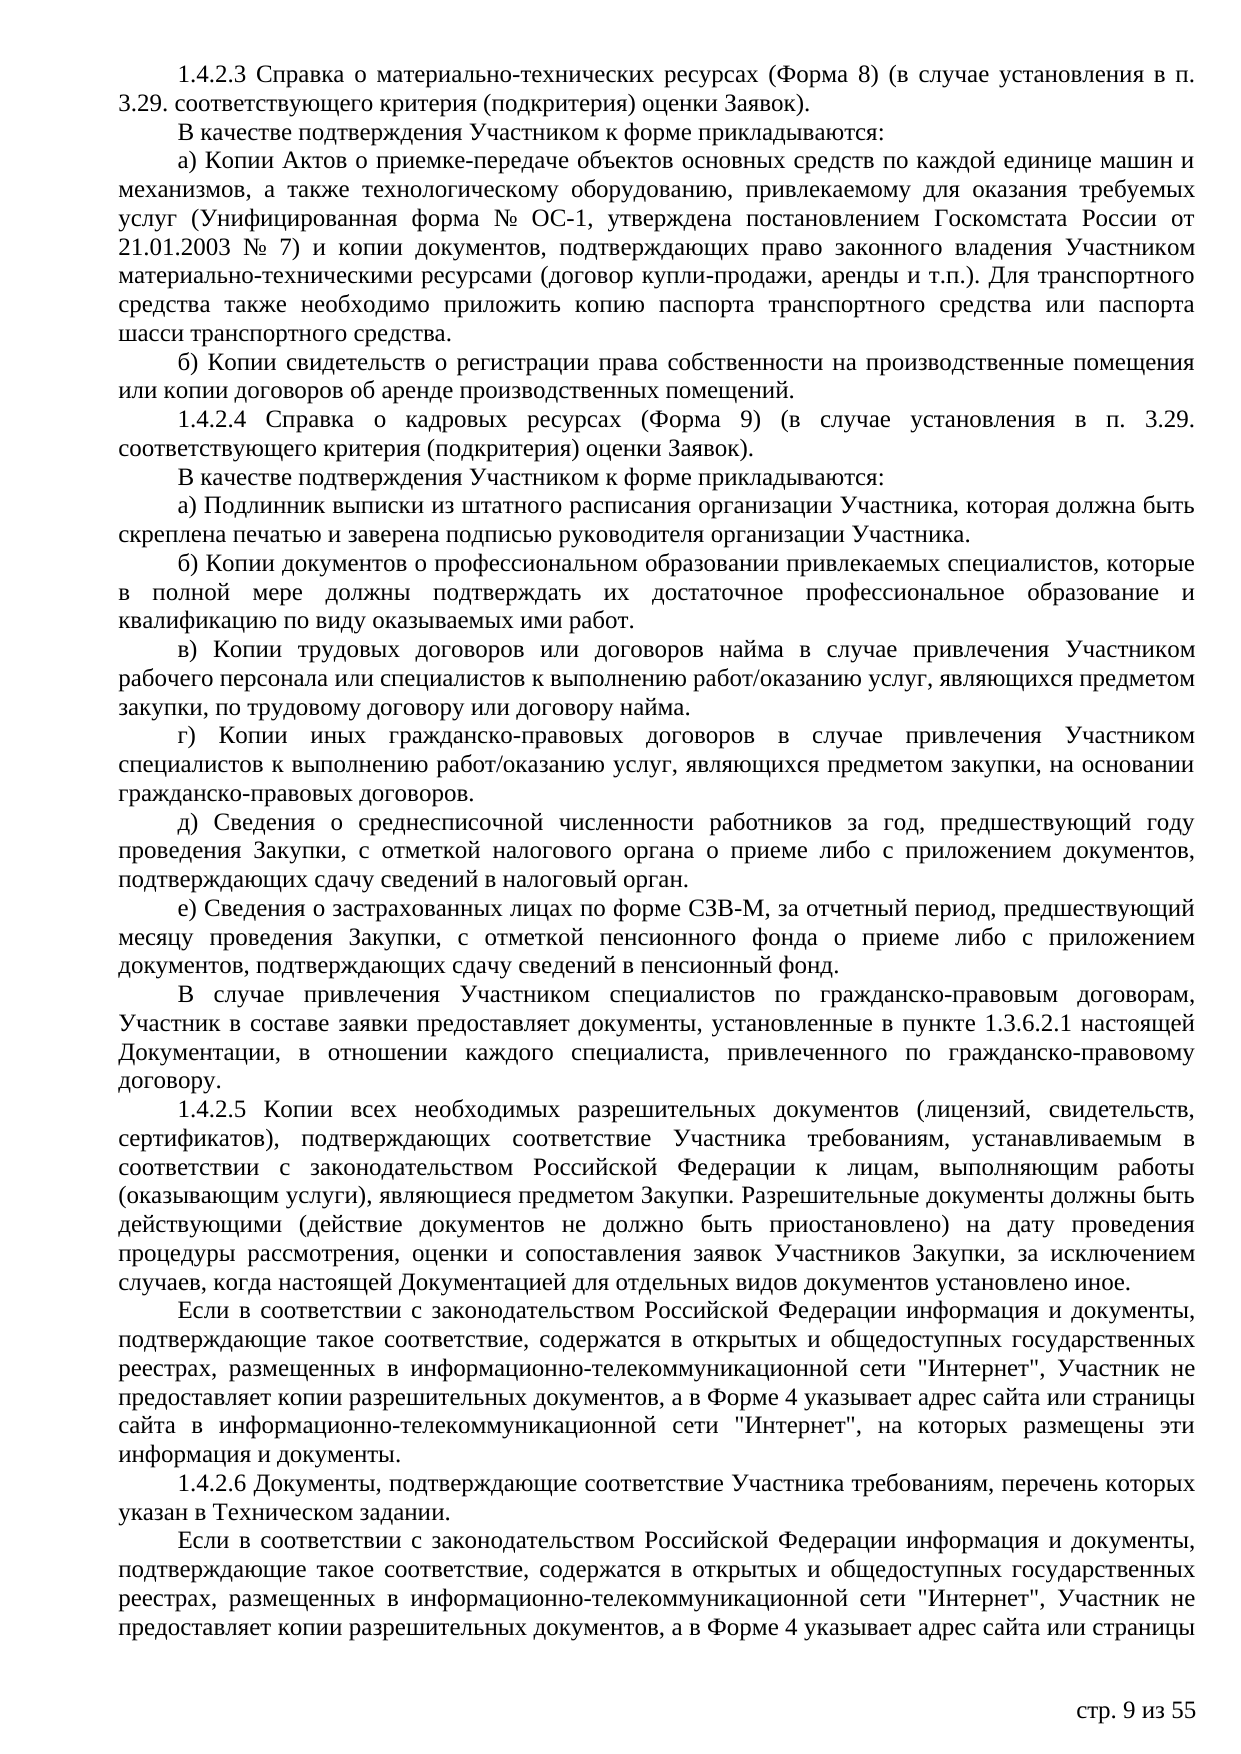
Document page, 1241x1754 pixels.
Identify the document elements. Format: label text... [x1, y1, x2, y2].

text 1.4.2.3 Справка о материально-технических ресурсах (Форма 8) (в случае установления в п. 3.29. соответствующего критерия (подкритерия) оценки Заявок). [118, 59, 1196, 117]
text В случае привлечения Участником специалистов по гражданско-правовым договорам, Участник в составе заявки предоставляет документы, установленные в пункте 1.3.6.2.1 настоящей Документации, в отношении каждого специалиста, привлеченного по гражданско-правовому договору. [118, 979, 1196, 1094]
text 1.4.2.4 Справка о кадровых ресурсах (Форма 9) (в случае установления в п. 3.29. соответствующего критерия (подкритерия) оценки Заявок). [118, 404, 1196, 462]
text г) Копии иных гражданско-правовых договоров в случае привлечения Участником специалистов к выполнению работ/оказанию услуг, являющихся предметом закупки, на основании гражданско-правовых договоров. [118, 720, 1196, 807]
text 1.4.2.6 Документы, подтверждающие соответствие Участника требованиям, перечень которых указан в Техническом задании. [118, 1468, 1196, 1525]
text д) Сведения о среднесписочной численности работников за год, предшествующий году проведения Закупки, с отметкой налогового органа о приеме либо с приложением документов, подтверждающих сдачу сведений в налоговый орган. [118, 807, 1196, 893]
text а) Подлинник выписки из штатного расписания организации Участника, которая должна быть скреплена печатью и заверена подписью руководителя организации Участника. [118, 490, 1196, 548]
text в) Копии трудовых договоров или договоров найма в случае привлечения Участником рабочего персонала или специалистов к выполнению работ/оказанию услуг, являющихся предметом закупки, по трудовому договору или договору найма. [118, 634, 1196, 720]
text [118, 1525, 1196, 1640]
text В качестве подтверждения Участником к форме прикладываются: [118, 117, 1196, 145]
text 1.4.2.5 Копии всех необходимых разрешительных документов (лицензий, свидетельств, сертификатов), подтверждающих соответствие Участника требованиям, устанавливаемым в соответствии с законодательством Российской Федерации к лицам, выполняющим работы (оказывающим услуги), являющиеся предметом Закупки. Разрешительные документы должны быть действующими (действие документов не должно быть приостановлено) на дату проведения процедуры рассмотрения, оценки и сопоставления заявок Участников Закупки, за исключением случаев, когда настоящей Документацией для отдельных видов документов установлено иное. [118, 1094, 1196, 1295]
text В качестве подтверждения Участником к форме прикладываются: [118, 462, 1196, 490]
text е) Сведения о застрахованных лицах по форме СЗВ-М, за отчетный период, предшествующий месяцу проведения Закупки, с отметкой пенсионного фонда о приеме либо с приложением документов, подтверждающих сдачу сведений в пенсионный фонд. [118, 893, 1196, 979]
text б) Копии свидетельств о регистрации права собственности на производственные помещения или копии договоров об аренде производственных помещений. [118, 347, 1196, 404]
text б) Копии документов о профессиональном образовании привлекаемых специалистов, которые в полной мере должны подтверждать их достаточное профессиональное образование и квалификацию по виду оказываемых ими работ. [118, 548, 1196, 634]
text а) Копии Актов о приемке-передаче объектов основных средств по каждой единице машин и механизмов, а также технологическому оборудованию, привлекаемому для оказания требуемых услуг (Унифицированная форма № ОС-1, утверждена постановлением Госкомстата России от 21.01.2003 № 7) и копии документов, подтверждающих право законного владения Участником материально-техническими ресурсами (договор купли-продажи, аренды и т.п.). Для транспортного средства также необходимо приложить копию паспорта транспортного средства или паспорта шасси транспортного средства. [118, 145, 1196, 347]
